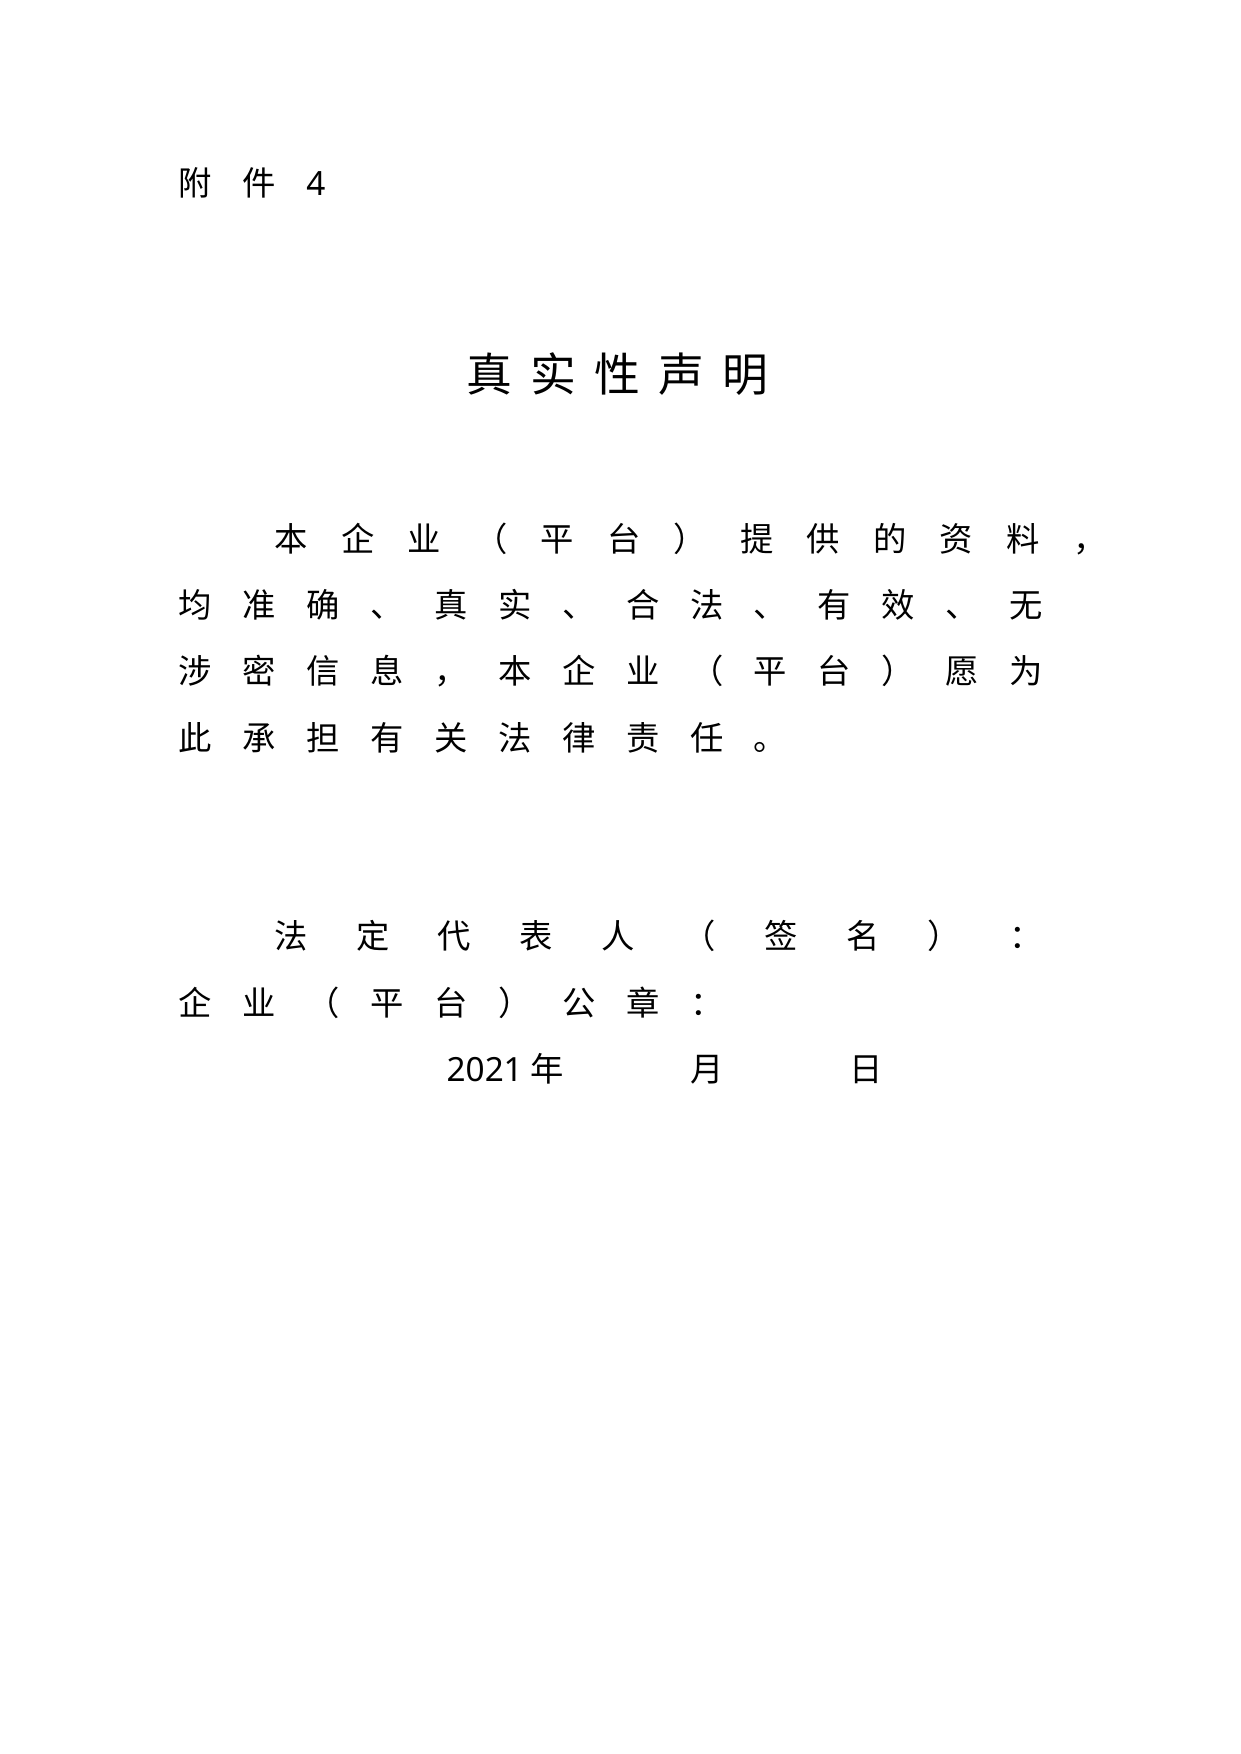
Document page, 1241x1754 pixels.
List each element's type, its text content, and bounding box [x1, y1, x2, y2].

text 真实性声明 [180, 305, 1072, 437]
text 2021年 月 日 [180, 1034, 1072, 1100]
text 附件4 [180, 148, 1072, 214]
text 法定代表人（签名）： 企业（平台）公章： [180, 901, 1072, 1034]
text 本企业（平台）提供的资料，均准确、真实、合法、有效、无涉密信息，本企业（平台）愿为此承担有关法律责任。 [180, 504, 1072, 769]
